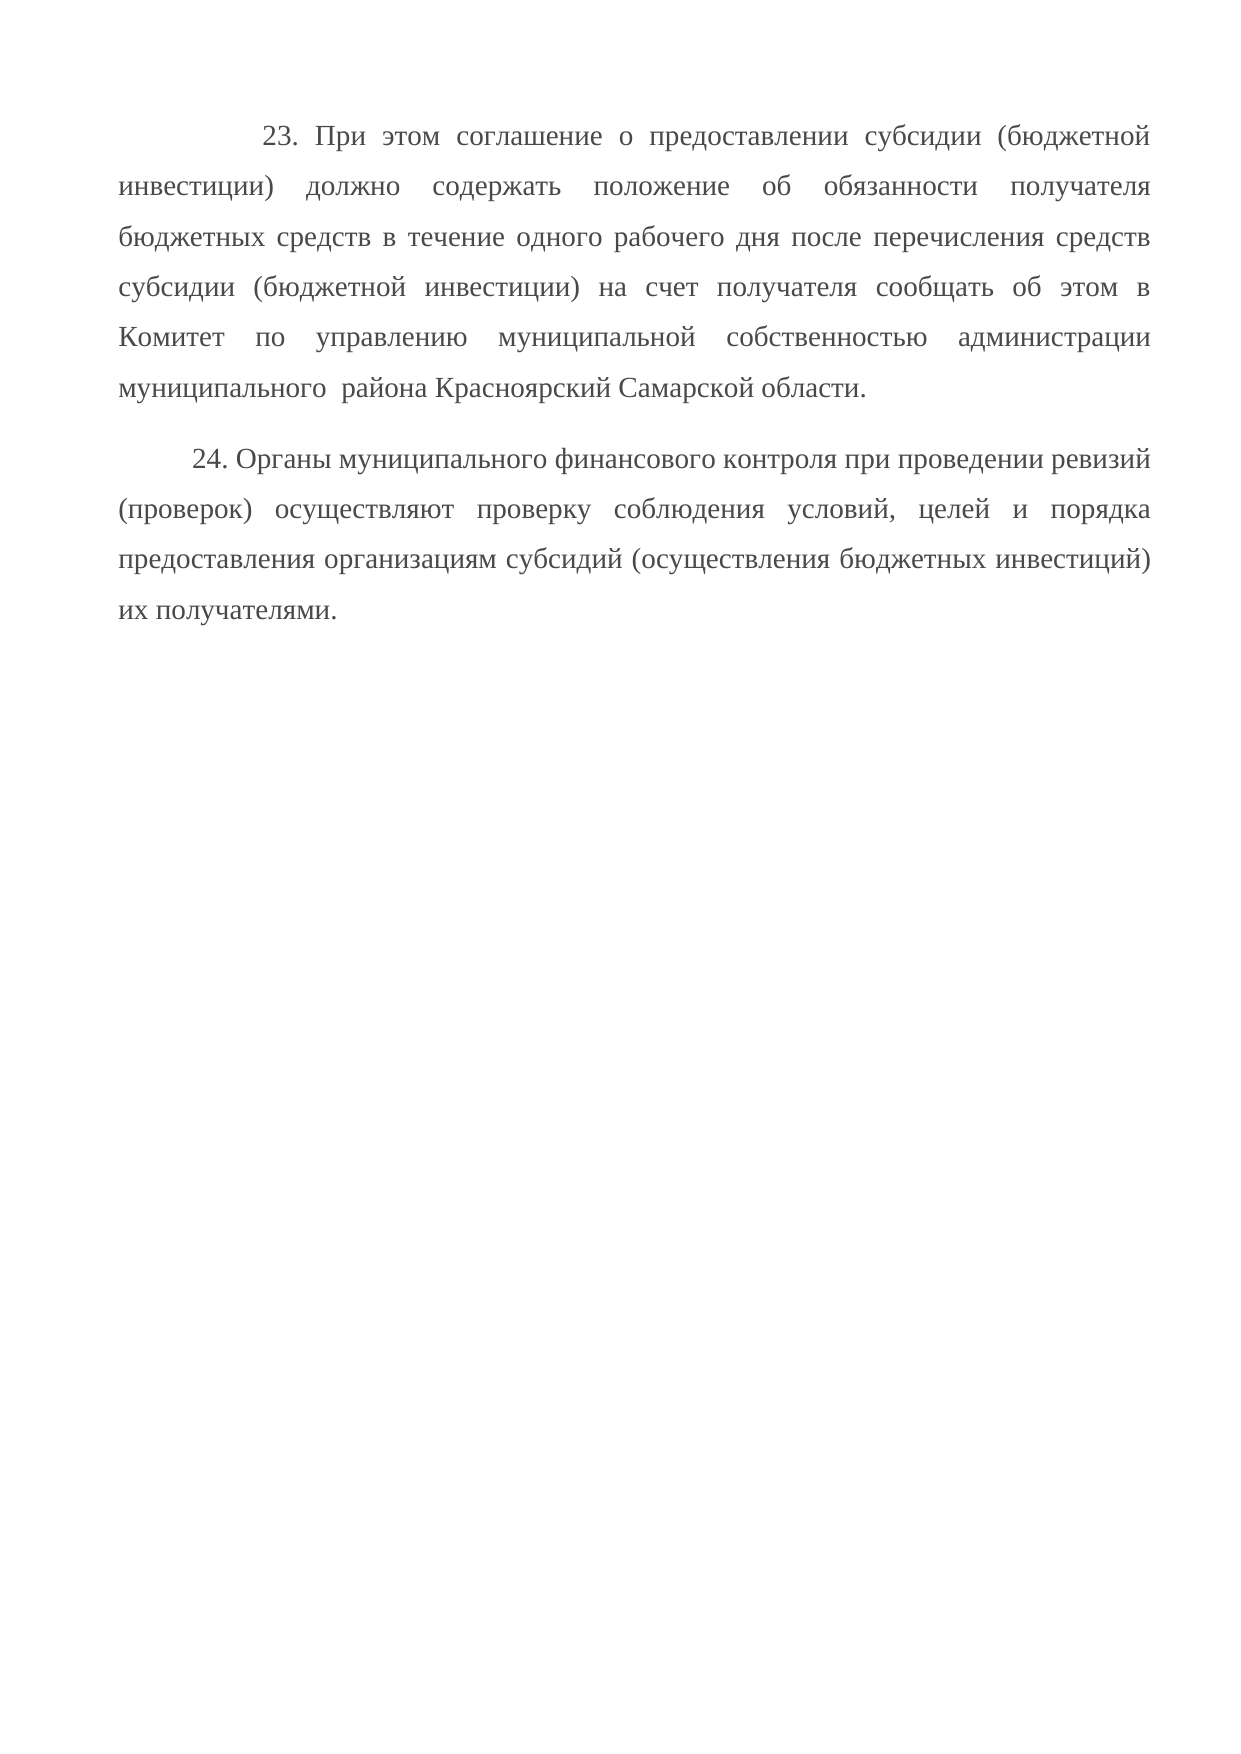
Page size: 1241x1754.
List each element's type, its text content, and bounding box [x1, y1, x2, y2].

text 23. При этом соглашение о предоставлении субсидии (бюджетной инвестиции) должно содержать положение об обязанности получателя бюджетных средств в течение одного рабочего дня после перечисления средств субсидии (бюджетной инвестиции) на счет получателя сообщать об этом в Комитет по управлению муниципальной собственностью администрации муниципального района Красноярский Самарской области. [118, 118, 1152, 403]
text 24. Органы муниципального финансового контроля при проведении ревизий (проверок) осуществляют проверку соблюдения условий, целей и порядка предоставления организациям субсидий (осуществления бюджетных инвестиций) их получателями. [118, 441, 1152, 625]
